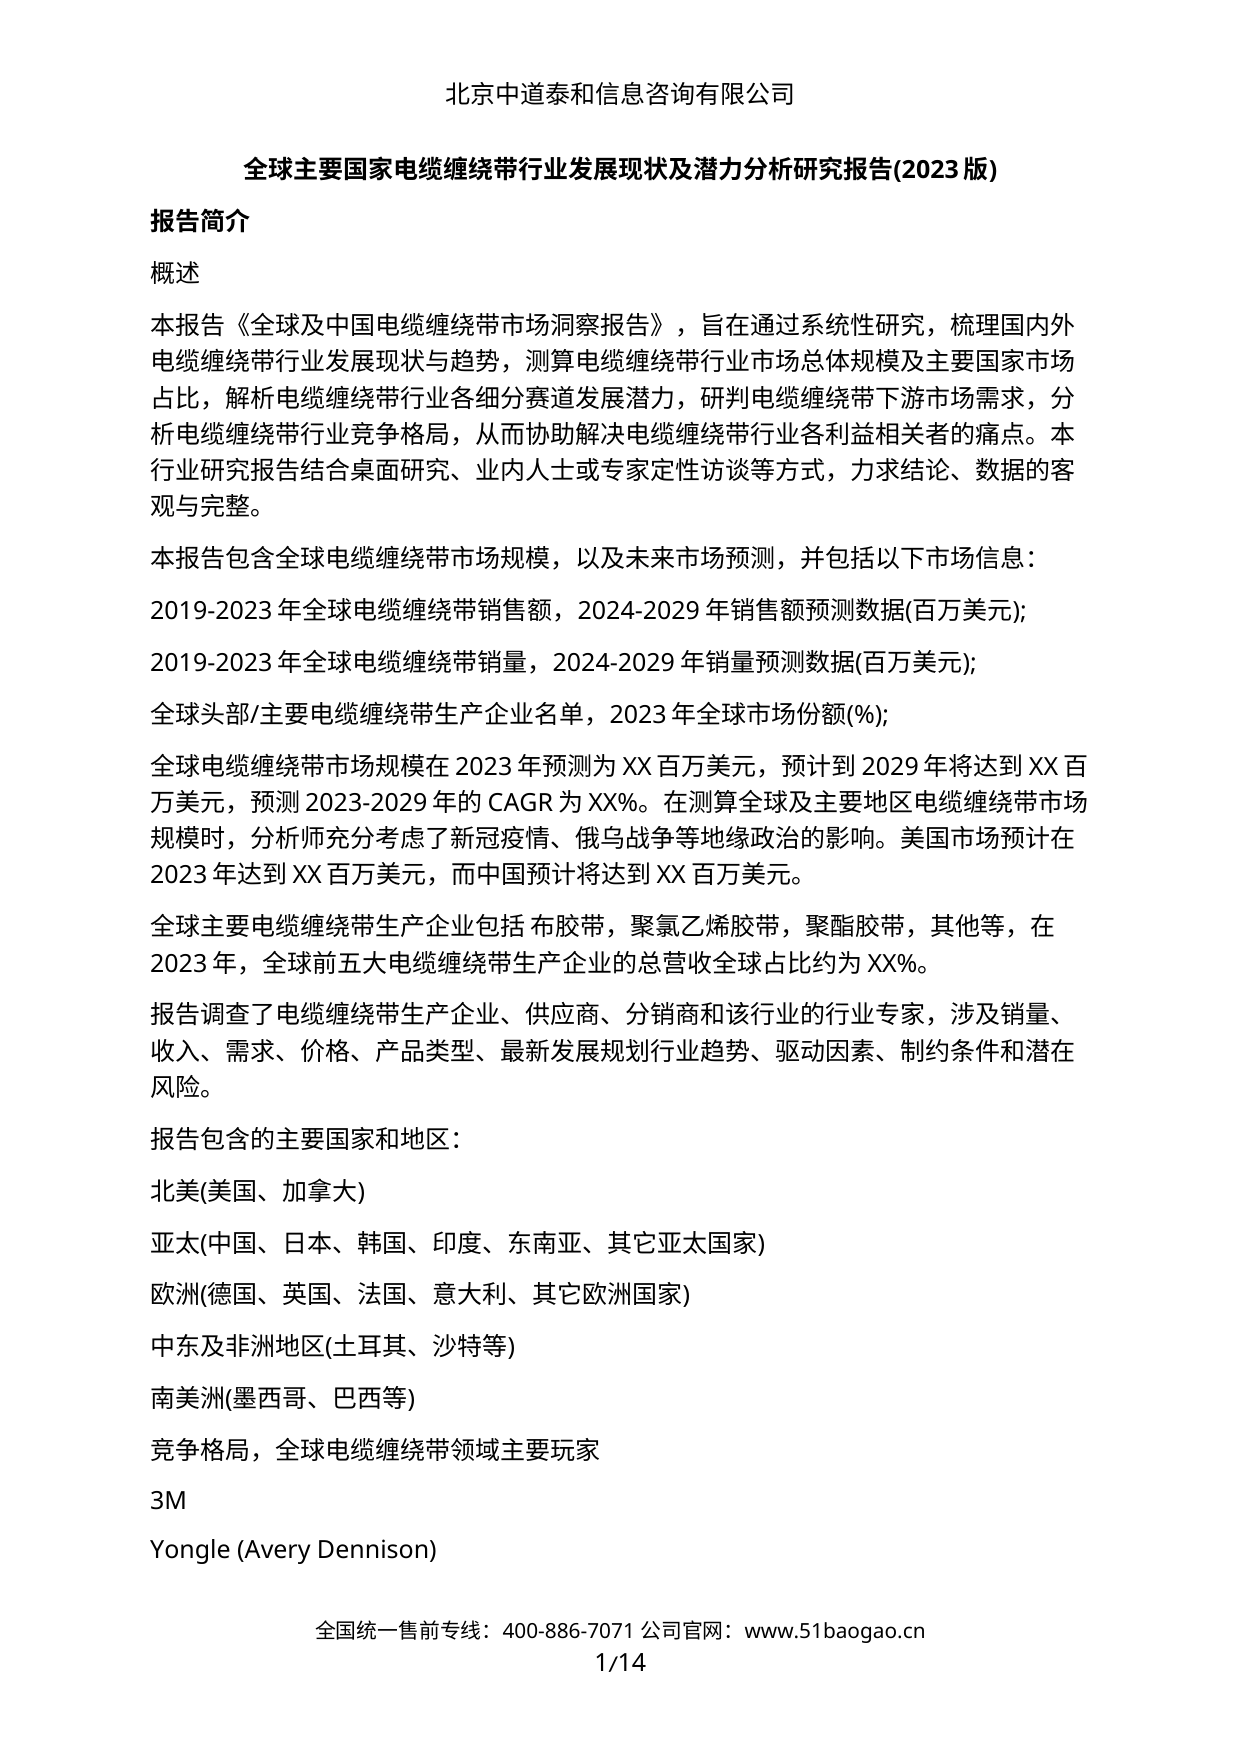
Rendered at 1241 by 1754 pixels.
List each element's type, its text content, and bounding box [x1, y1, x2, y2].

text 报告调查了电缆缠绕带生产企业、供应商、分销商和该行业的行业专家，涉及销量、收入、需求、价格、产品类型、最新发展规划行业趋势、驱动因素、制约条件和潜在风险。 [150, 995, 1090, 1104]
text 3M [150, 1482, 1090, 1517]
text 本报告《全球及中国电缆缠绕带市场洞察报告》，旨在通过系统性研究，梳理国内外电缆缠绕带行业发展现状与趋势，测算电缆缠绕带行业市场总体规模及主要国家市场占比，解析电缆缠绕带行业各细分赛道发展潜力，研判电缆缠绕带下游市场需求，分析电缆缠绕带行业竞争格局，从而协助解决电缆缠绕带行业各利益相关者的痛点。本行业研究报告结合桌面研究、业内人士或专家定性访谈等方式，力求结论、数据的客观与完整。 [150, 306, 1090, 523]
text 全球头部/主要电缆缠绕带生产企业名单，2023年全球市场份额(%); [150, 694, 1090, 731]
text Yongle (Avery Dennison) [150, 1532, 1090, 1566]
text 本报告包含全球电缆缠绕带市场规模，以及未来市场预测，并包括以下市场信息： [150, 539, 1090, 575]
text 报告包含的主要国家和地区： [150, 1119, 1090, 1156]
text 中东及非洲地区(土耳其、沙特等) [150, 1327, 1090, 1363]
text 南美洲(墨西哥、巴西等) [150, 1379, 1090, 1415]
text 竞争格局，全球电缆缠绕带领域主要玩家 [150, 1431, 1090, 1467]
text 概述 [150, 254, 1090, 290]
text 2019-2023年全球电缆缠绕带销量，2024-2029年销量预测数据(百万美元); [150, 642, 1090, 679]
text 2019-2023年全球电缆缠绕带销售额，2024-2029年销售额预测数据(百万美元); [150, 591, 1090, 627]
text 欧洲(德国、英国、法国、意大利、其它欧洲国家) [150, 1275, 1090, 1311]
text 全球主要国家电缆缠绕带行业发展现状及潜力分析研究报告(2023版) [150, 150, 1090, 186]
text 亚太(中国、日本、韩国、印度、东南亚、其它亚太国家) [150, 1223, 1090, 1259]
text 全球电缆缠绕带市场规模在2023年预测为XX百万美元，预计到2029年将达到XX百万美元，预测2023-2029年的CAGR为XX%。在测算全球及主要地区电缆缠绕带市场规模时，分析师充分考虑了新冠疫情、俄乌战争等地缘政治的影响。美国市场预计在2023年达到XX百万美元，而中国预计将达到XX百万美元。 [150, 746, 1090, 891]
text 报告简介 [150, 202, 1090, 238]
text 北美(美国、加拿大) [150, 1171, 1090, 1207]
text 全球主要电缆缠绕带生产企业包括 布胶带，聚氯乙烯胶带，聚酯胶带，其他等，在2023年，全球前五大电缆缠绕带生产企业的总营收全球占比约为XX%。 [150, 907, 1090, 979]
